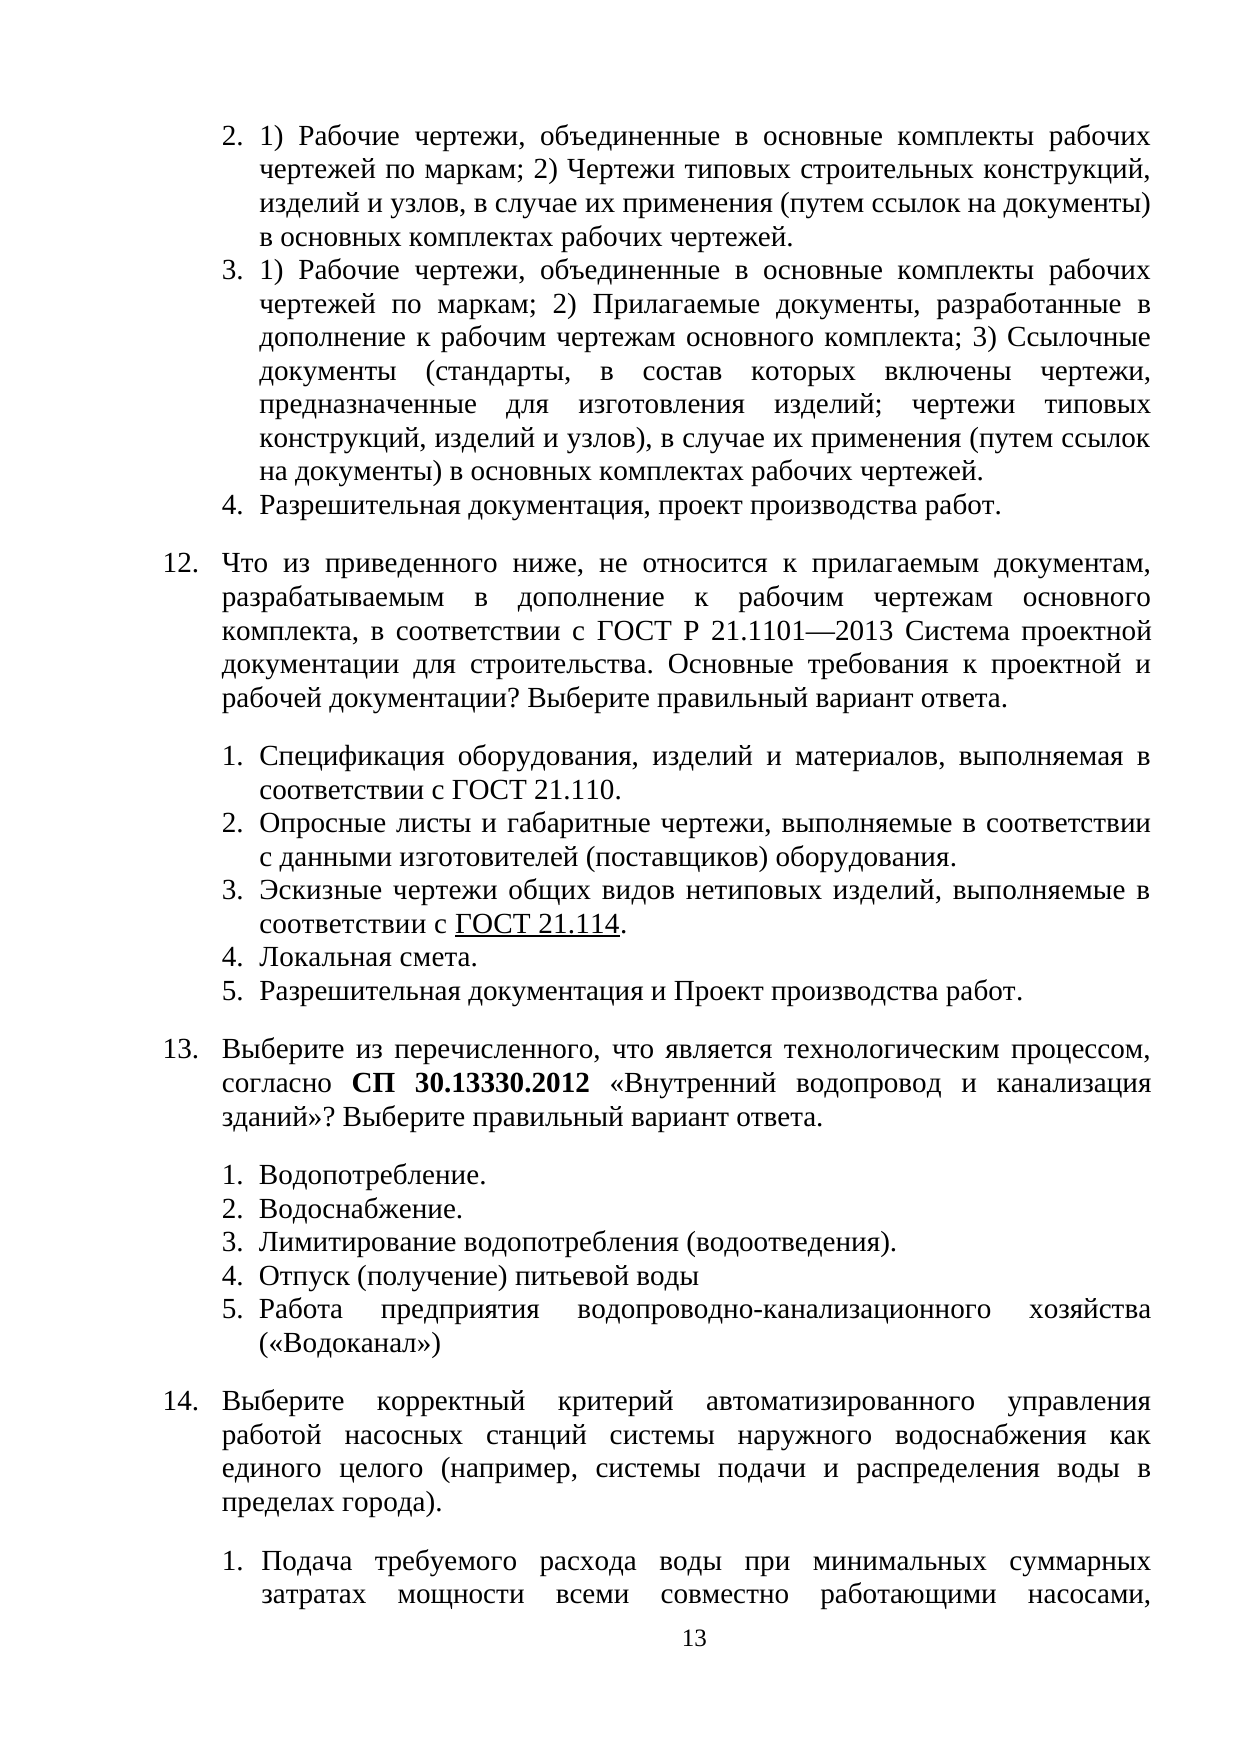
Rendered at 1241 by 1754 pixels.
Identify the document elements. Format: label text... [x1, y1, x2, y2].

list Эскизные чертежи общих видов нетиповых изделий, выполняемые в соответствии с ГОСТ 21.114. [222, 872, 1152, 939]
list Локальная смета. [222, 939, 1152, 973]
list Разрешительная документация и Проект производства работ. [222, 973, 1152, 1007]
list Выберите из перечисленного, что является технологическим процессом, согласно СП 30.13330.2012 «Внутренний водопровод и канализация зданий»? Выберите правильный вариант ответа. [162, 1032, 1152, 1132]
list 1) Рабочие чертежи, объединенные в основные комплекты рабочих чертежей по маркам; 2) Чертежи типовых строительных конструкций, изделий и узлов, в случае их применения (путем ссылок на документы) в основных комплектах рабочих чертежей. [222, 118, 1152, 252]
list Лимитирование водопотребления (водоотведения). [222, 1224, 1152, 1258]
list Опросные листы и габаритные чертежи, выполняемые в соответствии с данными изготовителей (поставщиков) оборудования. [222, 805, 1152, 872]
list Что из приведенного ниже, не относится к прилагаемым документам, разрабатываемым в дополнение к рабочим чертежам основного комплекта, в соответствии с ГОСТ Р 21.1101—2013 Система проектной документации для строительства. Основные требования к проектной и рабочей документации? Выберите правильный вариант ответа. [162, 546, 1152, 713]
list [222, 1543, 1152, 1610]
list Водоснабжение. [222, 1191, 1152, 1224]
list 1) Рабочие чертежи, объединенные в основные комплекты рабочих чертежей по маркам; 2) Прилагаемые документы, разработанные в дополнение к рабочим чертежам основного комплекта; 3) Ссылочные документы (стандарты, в состав которых включены чертежи, предназначенные для изготовления изделий; чертежи типовых конструкций, изделий и узлов), в случае их применения (путем ссылок на документы) в основных комплектах рабочих чертежей. [222, 252, 1152, 487]
list Отпуск (получение) питьевой воды [222, 1258, 1152, 1291]
list Водопотребление. [222, 1157, 1152, 1191]
list Работа предприятия водопроводно-канализационного хозяйства («Водоканал») [222, 1291, 1152, 1358]
list Спецификация оборудования, изделий и материалов, выполняемая в соответствии с ГОСТ 21.110. [222, 738, 1152, 805]
list Выберите корректный критерий автоматизированного управления работой насосных станций системы наружного водоснабжения как единого целого (например, системы подачи и распределения воды в пределах города). [162, 1383, 1152, 1518]
list Разрешительная документация, проект производства работ. [222, 487, 1152, 521]
